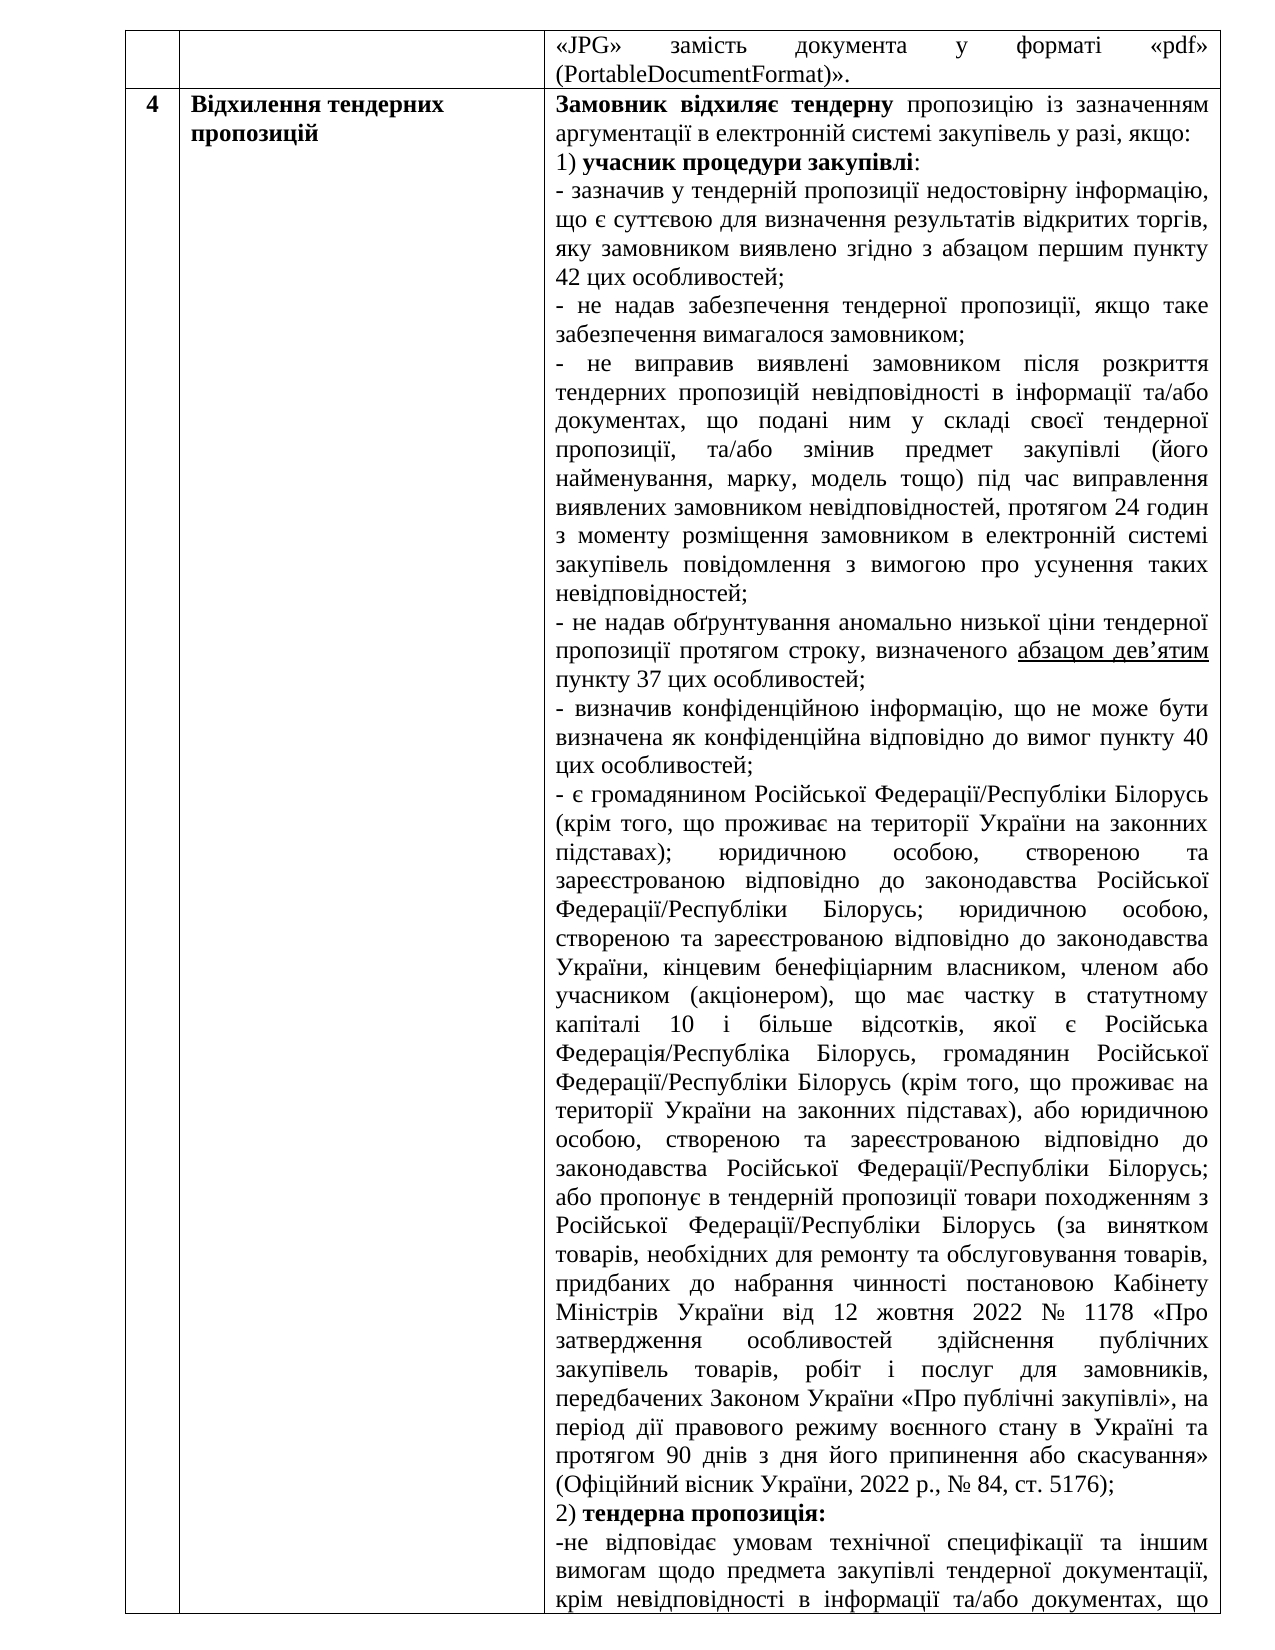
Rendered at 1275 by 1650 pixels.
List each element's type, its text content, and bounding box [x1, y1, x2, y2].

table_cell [180, 89, 544, 1613]
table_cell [180, 31, 544, 88]
table_cell 3 [126, 31, 179, 88]
table_cell 4 [126, 89, 179, 1613]
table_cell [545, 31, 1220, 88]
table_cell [545, 89, 1220, 1613]
